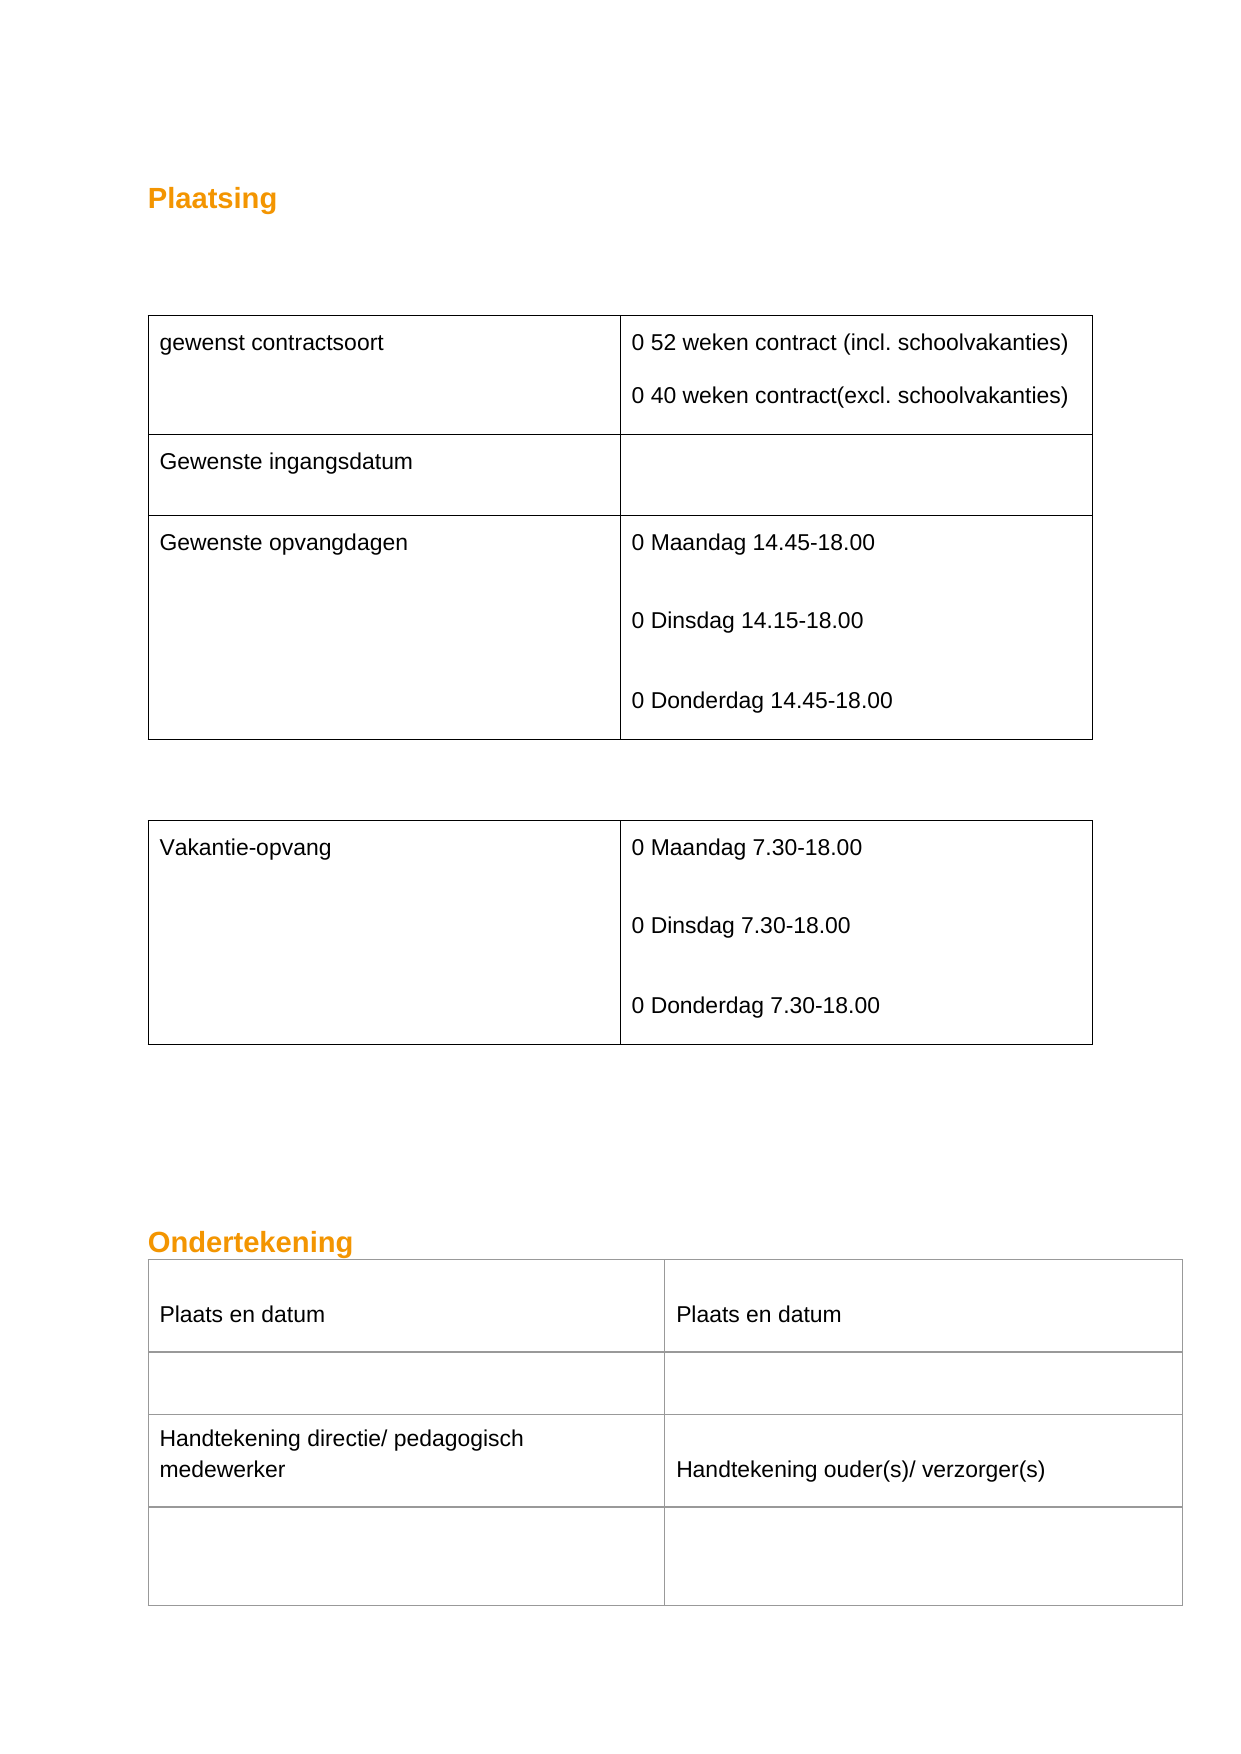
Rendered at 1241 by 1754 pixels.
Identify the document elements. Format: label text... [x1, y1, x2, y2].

table_cell 0 Maandag 14.45-18.00 0 Dinsdag 14.15-18.00 0 Donderdag 14.45-18.00 [621, 516, 1092, 739]
table_cell Handtekening ouder(s)/ verzorger(s) [665, 1415, 1182, 1506]
table_header gewenst contractsoort [149, 316, 620, 434]
table_header Vakantie-opvang [149, 821, 620, 1044]
table_cell Gewenste opvangdagen [149, 516, 620, 739]
table_header 0 Maandag 7.30-18.00 0 Dinsdag 7.30-18.00 0 Donderdag 7.30-18.00 [621, 821, 1092, 1044]
text Plaatsing [148, 181, 1093, 215]
table_cell [665, 1353, 1182, 1414]
table_cell Gewenste ingangsdatum [149, 435, 620, 515]
table_cell [621, 435, 1092, 515]
table_header 0 52 weken contract (incl. schoolvakanties) 0 40 weken contract(excl. schoolvakanties) [621, 316, 1092, 434]
text Ondertekening [148, 1226, 1093, 1259]
table_cell Handtekening directie/ pedagogisch medewerker [149, 1415, 664, 1506]
table_cell [149, 1353, 664, 1414]
table_cell [149, 1508, 664, 1605]
table_header Plaats en datum [149, 1260, 664, 1351]
table_cell [665, 1508, 1182, 1605]
table_header Plaats en datum [665, 1260, 1182, 1351]
